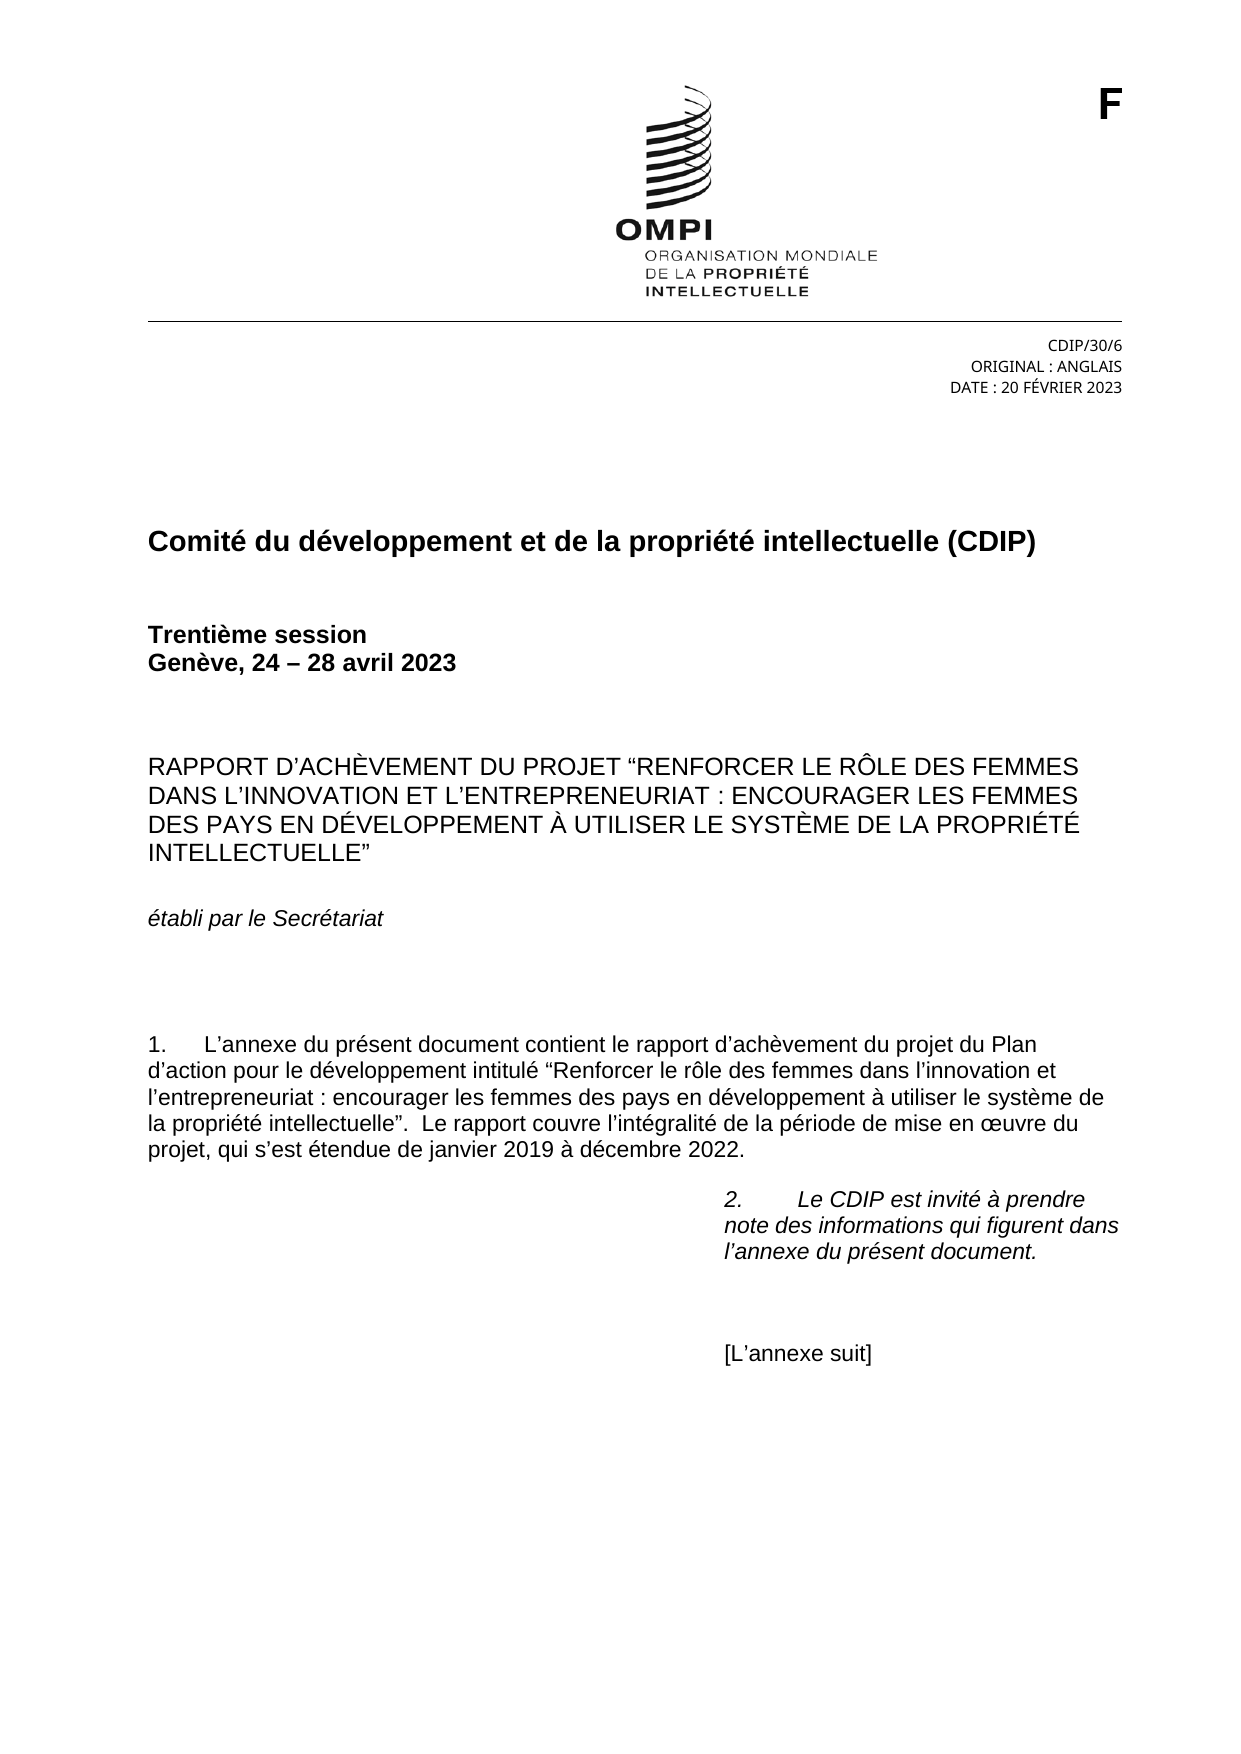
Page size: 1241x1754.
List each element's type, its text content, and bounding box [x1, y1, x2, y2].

list L’annexe du présent document contient le rapport d’achèvement du projet du Plan d’action pour le développement intitulé “Renforcer le rôle des femmes dans l’innovation et l’entrepreneuriat : encourager les femmes des pays en développement à utiliser le système de la propriété intellectuelle”. Le rapport couvre l’intégralité de la période de mise en œuvre du projet, qui s’est étendue de janvier 2019 à décembre 2022. [148, 1031, 1122, 1163]
text établi par le Secrétariat [148, 904, 1122, 931]
subtitle Comité du développement et de la propriété intellectuelle (CDIP) [148, 523, 1122, 557]
text CDIP/30/6 [148, 335, 1122, 356]
text Genève, 24 – 28 avril 2023 [148, 648, 1122, 677]
text ORIGINAL : anglais [148, 356, 1122, 377]
text [L’annexe suit] [724, 1340, 1122, 1366]
picture [613, 79, 1123, 299]
text DATE : 20 février 2023 [148, 377, 1122, 398]
list Le CDIP est invité à prendre note des informations qui figurent dans l’annexe du présent document. [724, 1186, 1122, 1265]
text Trentième session [148, 619, 1122, 648]
text Rapport d’achèvement du projet “Renforcer le rôle des femmes dans l’innovation et l’entrepreneuriat : encourager les femmes des pays en développement à utiliser le système de la propriété intellectuelle” [148, 752, 1122, 867]
